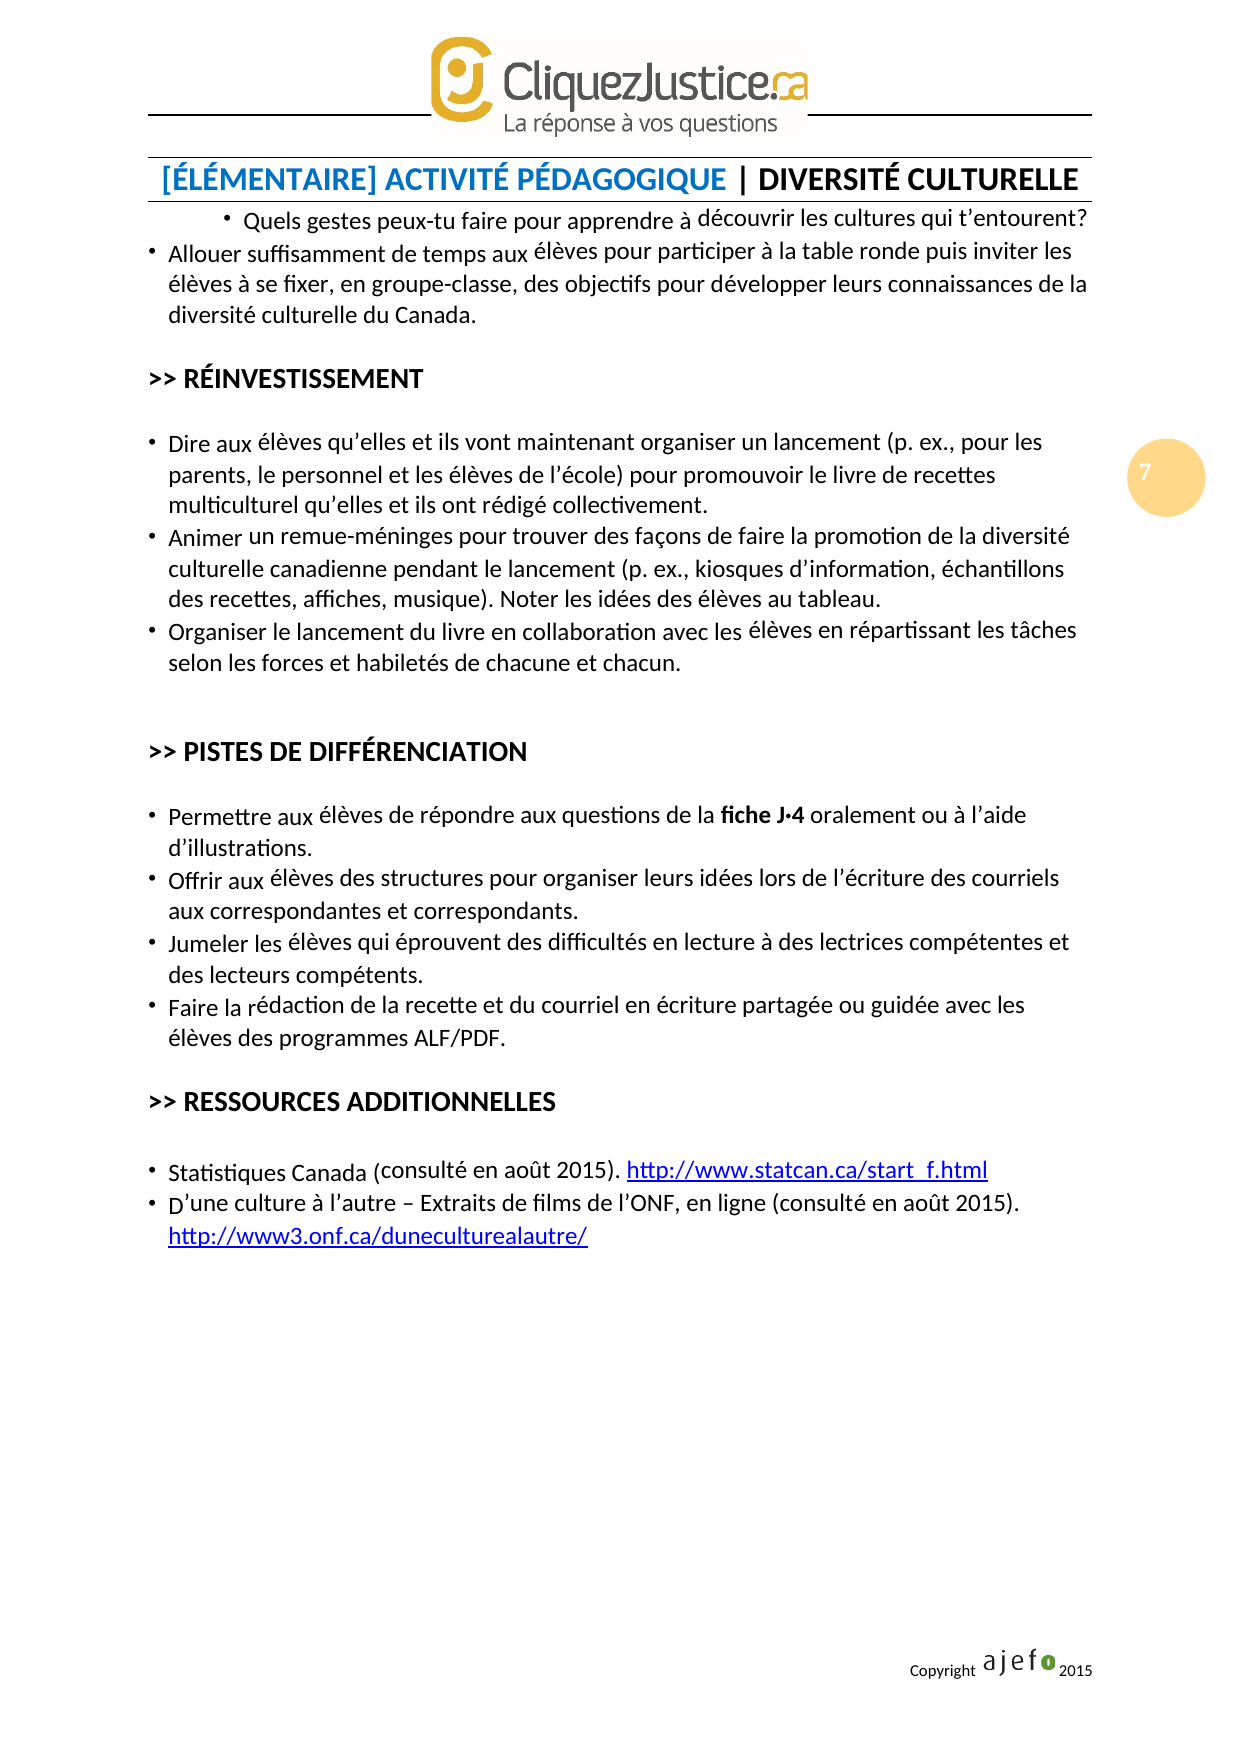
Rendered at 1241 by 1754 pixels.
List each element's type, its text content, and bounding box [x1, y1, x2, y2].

list D’une culture à l’autre – Extraits de films de l’ONF, en ligne (consulté en août 2015). http://www3.onf.ca/duneculturealautre/ [148, 1187, 1092, 1251]
list Statistiques Canada (consulté en août 2015). http://www.statcan.ca/start_f.html [148, 1154, 1092, 1187]
list Dire aux élèves qu’elles et ils vont maintenant organiser un lancement (p. ex., pour les parents, le personnel et les élèves de l’école) pour promouvoir le livre de recettes multiculturel qu’elles et ils ont rédigé collectivement. [148, 426, 1092, 520]
text >> PISTES DE DIFFÉRENCIATION [148, 733, 1092, 768]
list Faire la rédaction de la recette et du courriel en écriture partagée ou guidée avec les élèves des programmes ALF/PDF. [148, 989, 1092, 1053]
picture [983, 1648, 1055, 1676]
picture [429, 36, 808, 137]
list Animer un remue-méninges pour trouver des façons de faire la promotion de la diversité culturelle canadienne pendant le lancement (p. ex., kiosques d’information, échantillons des recettes, affiches, musique). Noter les idées des élèves au tableau. [148, 520, 1092, 614]
list Offrir aux élèves des structures pour organiser leurs idées lors de l’écriture des courriels aux correspondantes et correspondants. [148, 862, 1092, 926]
text >> RESSOURCES ADDITIONNELLES [148, 1083, 1092, 1119]
list Jumeler les élèves qui éprouvent des difficultés en lecture à des lectrices compétentes et des lecteurs compétents. [148, 926, 1092, 989]
list Quels gestes peux-tu faire pour apprendre à découvrir les cultures qui t’entourent? [223, 202, 1092, 235]
list Allouer suffisamment de temps aux élèves pour participer à la table ronde puis inviter les élèves à se fixer, en groupe-classe, des objectifs pour développer leurs connaissances de la diversité culturelle du Canada. [148, 235, 1092, 329]
text >> RÉINVESTISSEMENT [148, 360, 1092, 395]
list Organiser le lancement du livre en collaboration avec les élèves en répartissant les tâches selon les forces et habiletés de chacune et chacun. [148, 614, 1092, 677]
list Permettre aux élèves de répondre aux questions de la fiche J·4 oralement ou à l’aide d’illustrations. [148, 799, 1092, 862]
